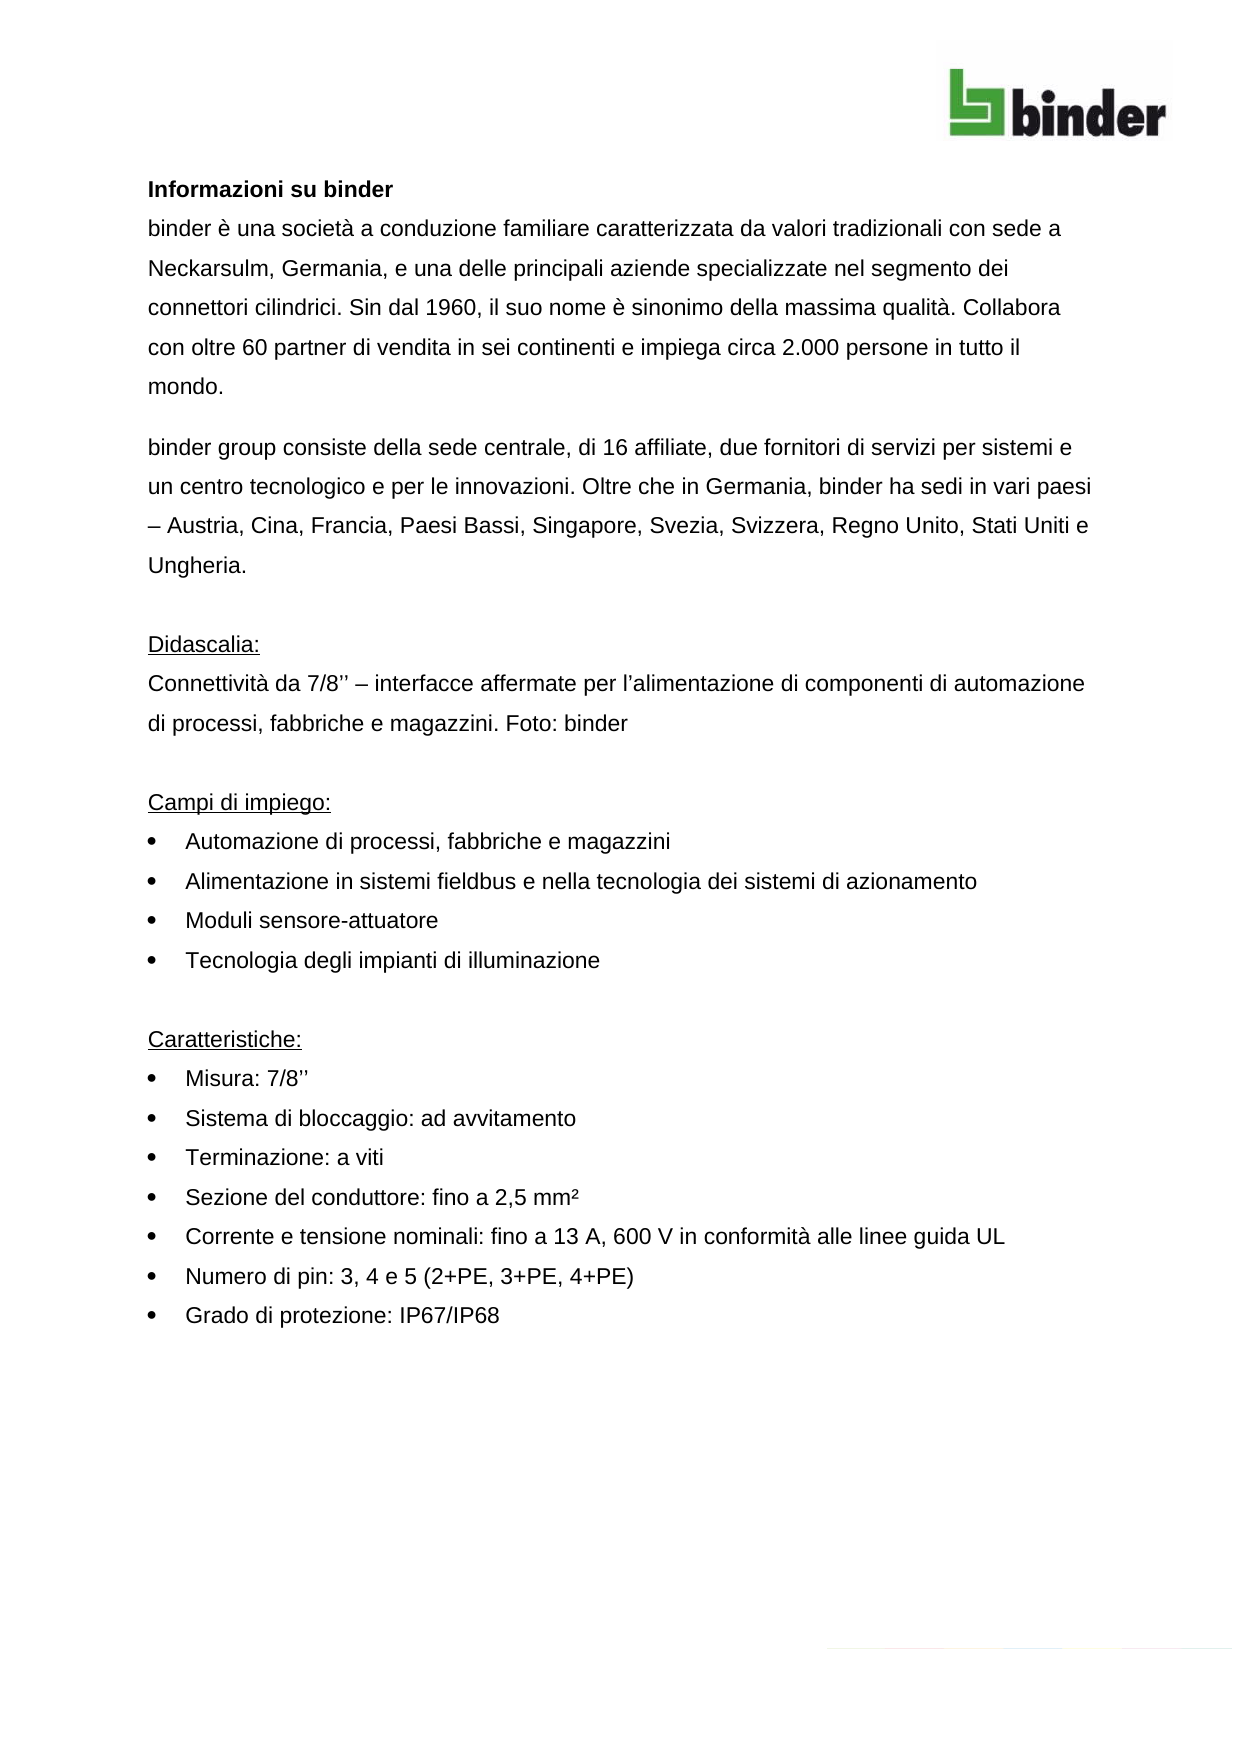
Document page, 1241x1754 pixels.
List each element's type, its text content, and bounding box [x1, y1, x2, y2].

list Corrente e tensione nominali: fino a 13 A, 600 V in conformità alle linee guida UL [148, 1223, 1093, 1249]
list Alimentazione in sistemi fieldbus e nella tecnologia dei sistemi di azionamento [148, 868, 1093, 894]
list Moduli sensore-attuatore [148, 907, 1093, 934]
list Grado di protezione: IP67/IP68 [148, 1302, 1093, 1328]
list Terminazione: a viti [148, 1144, 1093, 1171]
list Sezione del conduttore: fino a 2,5 mm² [148, 1184, 1093, 1210]
text Didascalia: [148, 631, 1093, 657]
list Automazione di processi, fabbriche e magazzini [148, 828, 1093, 855]
list Misura: 7/8’’ [148, 1065, 1093, 1092]
list Tecnologia degli impianti di illuminazione [148, 947, 1093, 973]
text Connettività da 7/8’’ – interfacce affermate per l’alimentazione di componenti di automazione di processi, fabbriche e magazzini. Foto: binder [148, 670, 1093, 776]
text binder group consiste della sede centrale, di 16 affiliate, due fornitori di servizi per sistemi e un centro tecnologico e per le innovazioni. Oltre che in Germania, binder ha sedi in vari paesi – Austria, Cina, Francia, Paesi Bassi, Singapore, Svezia, Svizzera, Regno Unito, Stati Uniti e Ungheria. [148, 433, 1093, 578]
list Sistema di bloccaggio: ad avvitamento [148, 1105, 1093, 1131]
list Numero di pin: 3, 4 e 5 (2+PE, 3+PE, 4+PE) [148, 1263, 1093, 1289]
text Campi di impiego: [148, 789, 1093, 815]
text Informazioni su binder binder è una società a conduzione familiare caratterizzata da valori tradizionali con sede a Neckarsulm, Germania, e una delle principali aziende specializzate nel segmento dei connettori cilindrici. Sin dal 1960, il suo nome è sinonimo della massima qualità. Collabora con oltre 60 partner di vendita in sei continenti e impiega circa 2.000 persone in tutto il mondo. [148, 176, 1093, 399]
text Caratteristiche: [148, 1026, 1093, 1052]
